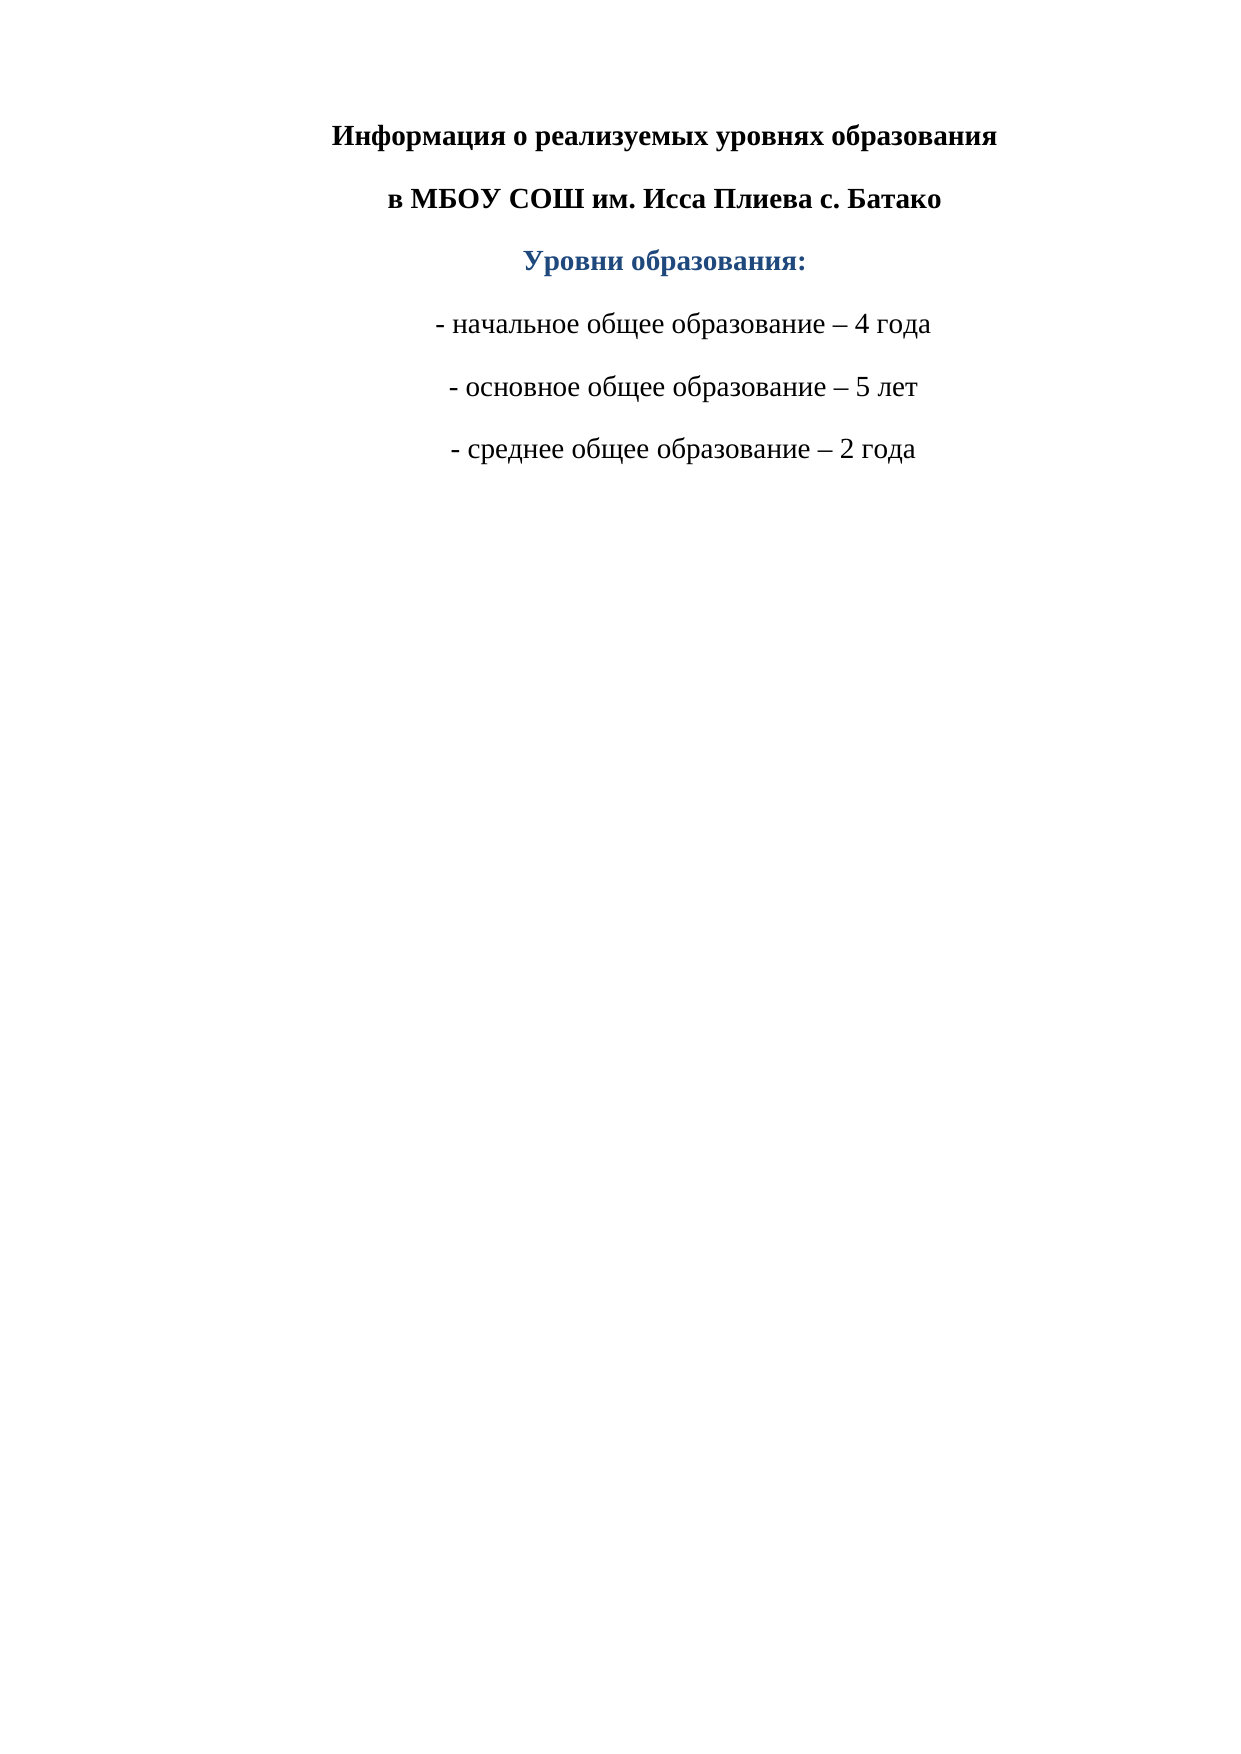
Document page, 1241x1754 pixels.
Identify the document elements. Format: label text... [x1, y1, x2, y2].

text - начальное общее образование – 4 года [215, 306, 1152, 340]
text - среднее общее образование – 2 года [215, 432, 1152, 465]
text - основное общее образование – 5 лет [215, 369, 1152, 402]
text Уровни образования: [177, 243, 1152, 277]
text в МБОУ СОШ им. Исса Плиева с. Батако [177, 181, 1152, 214]
text Информация о реализуемых уровнях образования [177, 118, 1152, 152]
